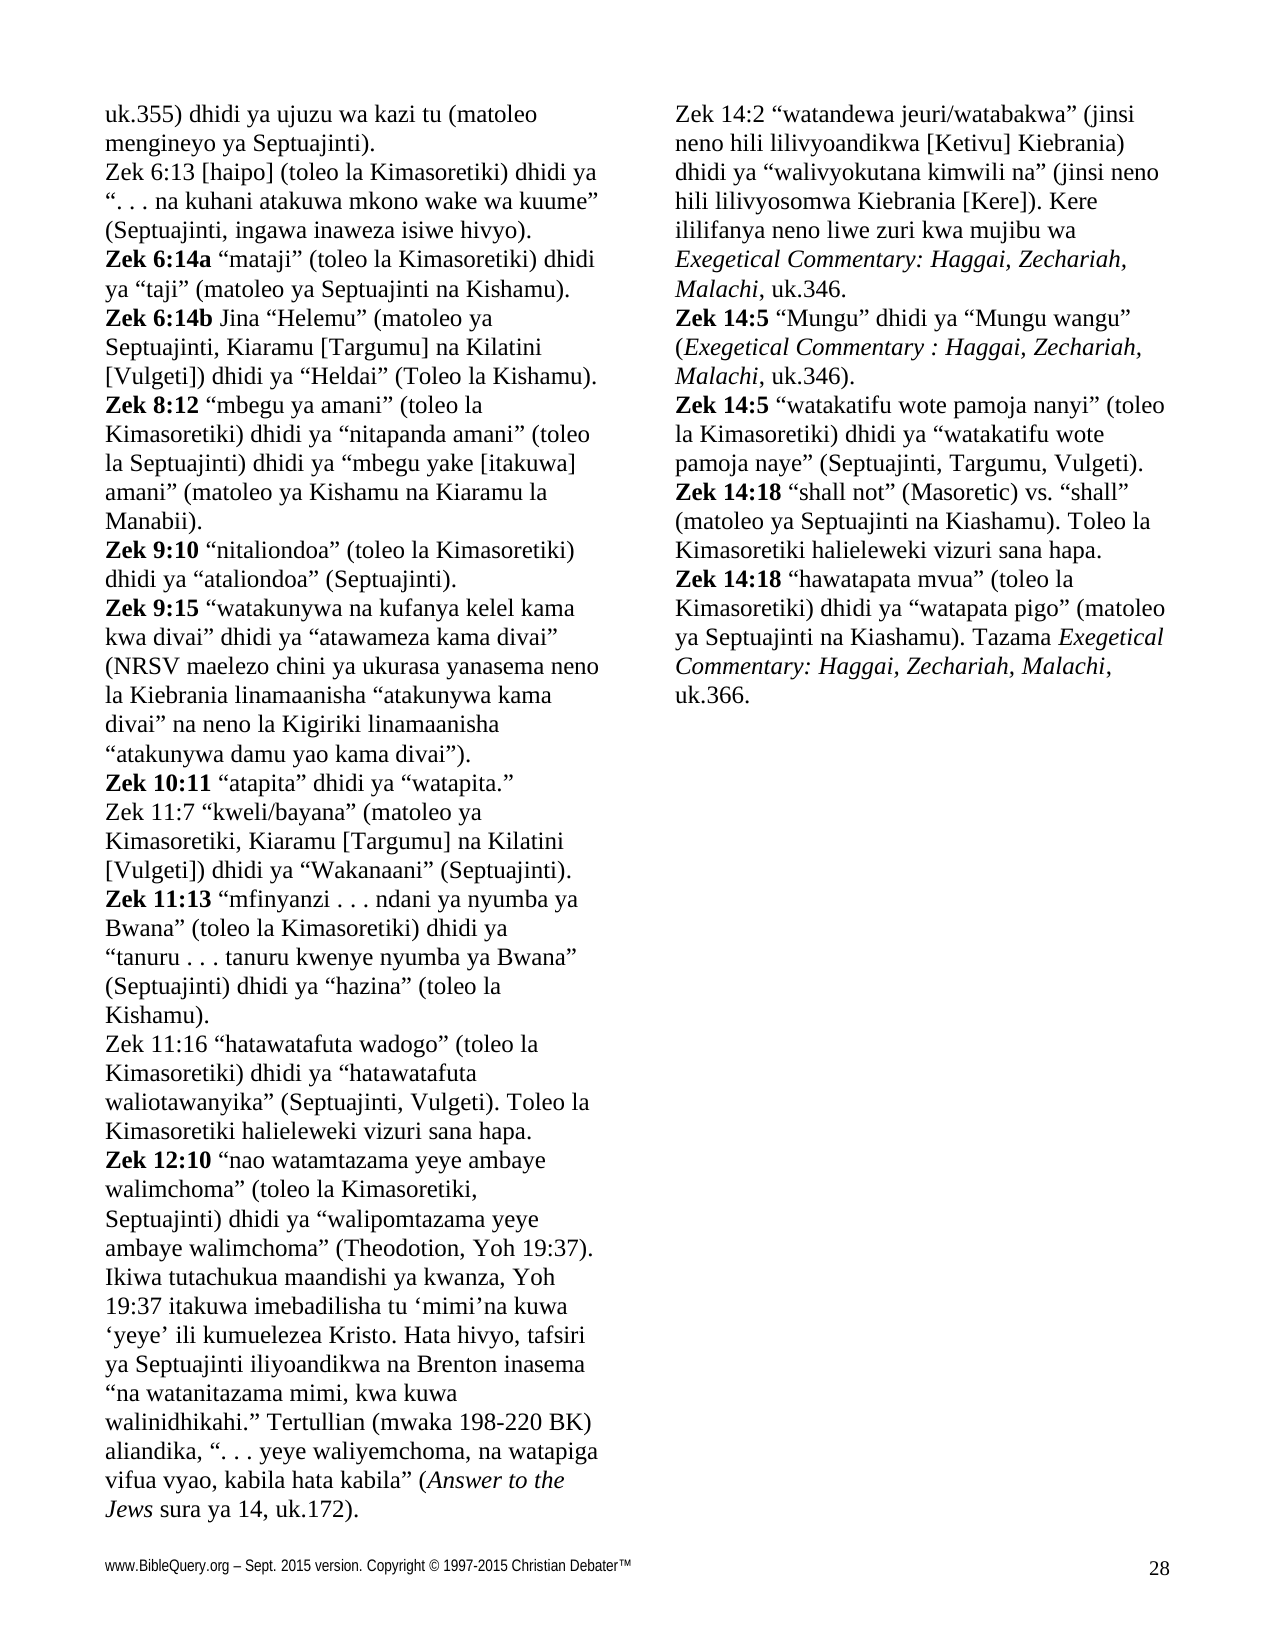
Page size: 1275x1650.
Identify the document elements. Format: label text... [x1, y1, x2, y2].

text Zek 9:15 “watakunywa na kufanya kelel kama kwa divai” dhidi ya “atawameza kama divai” (NRSV maelezo chini ya ukurasa yanasema neno la Kiebrania linamaanisha “atakunywa kama divai” na neno la Kigiriki linamaanisha “atakunywa damu divai”). [105, 593, 600, 767]
text Zek 14:2 “watandewa jeuri/watabakwa” (jinsi neno hili lilivyoandikwa [Ketivu] Kiebrania) dhidi ya “walivyokutana kimwili na” (jinsi neno hili lilivyosomwa Kiebrania [Kere]). Kere ililifanya neno liwe zuri kwa mujibu wa Exegetical Commentary: Haggai, Zechariah, Malachi, uk.346. [675, 99, 1170, 302]
text Zek 6:14a “mataji” (toleo la Kimasoretiki) dhidi ya “taji” (matoleo ya Septuajinti na Kishamu). [105, 244, 600, 302]
text Zek 9:10 “nitaliondoa” (toleo la Kimasoretiki) dhidi ya “ataliondoa” (Septuajinti). [105, 535, 600, 593]
text Zek 8:12 “mbegu ya amani” (toleo la Kimasoretiki) dhidi ya “nitapanda amani” (toleo la Septuajinti) dhidi ya “mbegu yake [itakuwa] amani” (matoleo ya Kishamu na Kiaramu la Manabii). [105, 390, 600, 535]
text Zek 14:18 “shall not” (Masoretic) vs. “shall” (matoleo ya Septuajinti na Kiashamu). Toleo la Kimasoretiki halieleweki vizuri hapa. [675, 477, 1170, 564]
text Zek 11:16 “hatawatafuta wadogo” (toleo la Kimasoretiki) dhidi ya “hatawatafuta waliotawanyika” (Septuajinti, Vulgeti). Toleo la Kimasoretiki halieleweki vizuri hapa. [105, 1029, 600, 1145]
text Zek 14:5 “watakatifu wote pamoja nanyi” (toleo la Kimasoretiki) dhidi ya “watakatifu wote pamoja naye” (Septuajinti, Targumu, Vulgeti). [675, 390, 1170, 477]
text Zek 14:5 “Mungu” dhidi ya “Mungu wangu” (Exegetical Commentary : Haggai, Zechariah, Malachi, uk.346). [675, 302, 1170, 390]
text Zek 12:10 “nao watamtazama yeye ambaye walimchoma” (toleo la Kimasoretiki, Septuajinti) dhidi ya “walipomtazama yeye ambaye walimchoma” (Theodotion, Yoh 19:37). Ikiwa tutachukua maandishi ya kwanza, Yoh 19:37 itakuwa imebadilisha tu ‘mimi’na kuwa ‘yeye’ ili kumuelezea Kristo. Hata hivyo, tafsiri ya Septuajinti iliyoandikwa na Brenton inasema “na watanitazama mimi, kwa kuwa walinidhikahi.” Tertullian (mwaka 198-220 BK) aliandika, “. . . yeye waliyemchoma, na watapiga vifua vyao, kabila hata kabila” (Answer to the Jews sura ya 14, uk.172). [105, 1145, 600, 1523]
text Zek 6:13 [haipo] (toleo la Kimasoretiki) dhidi ya “. . . na kuhani atakuwa mkono wake wa kuume” (Septuajinti, ingawa inaweza isiwe hivyo). [105, 157, 600, 244]
text Zek 14:18 “hawatapata mvua” (toleo la Kimasoretiki) dhidi ya “watapata pigo” (matoleo ya Septuajinti na Kiashamu). Tazama Exegetical Commentary: Haggai, Zechariah, Malachi, uk.366. [675, 564, 1170, 709]
text Zek 11:13 “mfinyanzi . . . ndani ya nyumba ya Bwana” (toleo la Kimasoretiki) dhidi ya “tanuru . . . tanuru kwenye nyumba ya Bwana” (Septuajinti) dhidi ya “hazina” (toleo la Kishamu). [105, 884, 600, 1029]
text Zek 11:7 “kweli/bayana” (matoleo ya Kimasoretiki, Kiaramu [Targumu] na Kilatini [Vulgeti]) dhidi ya “Wakanaani” (Septuajinti). [105, 797, 600, 884]
text Zek 10:11 “atapita” dhidi ya “watapita.” [105, 767, 600, 797]
text Zek 6:14b Jina “Helemu” (matoleo ya Septuajinti, Kiaramu [Targumu] na Kilatini [Vulgeti]) dhidi ya “Heldai” (Toleo la Kishamu). [105, 302, 600, 390]
